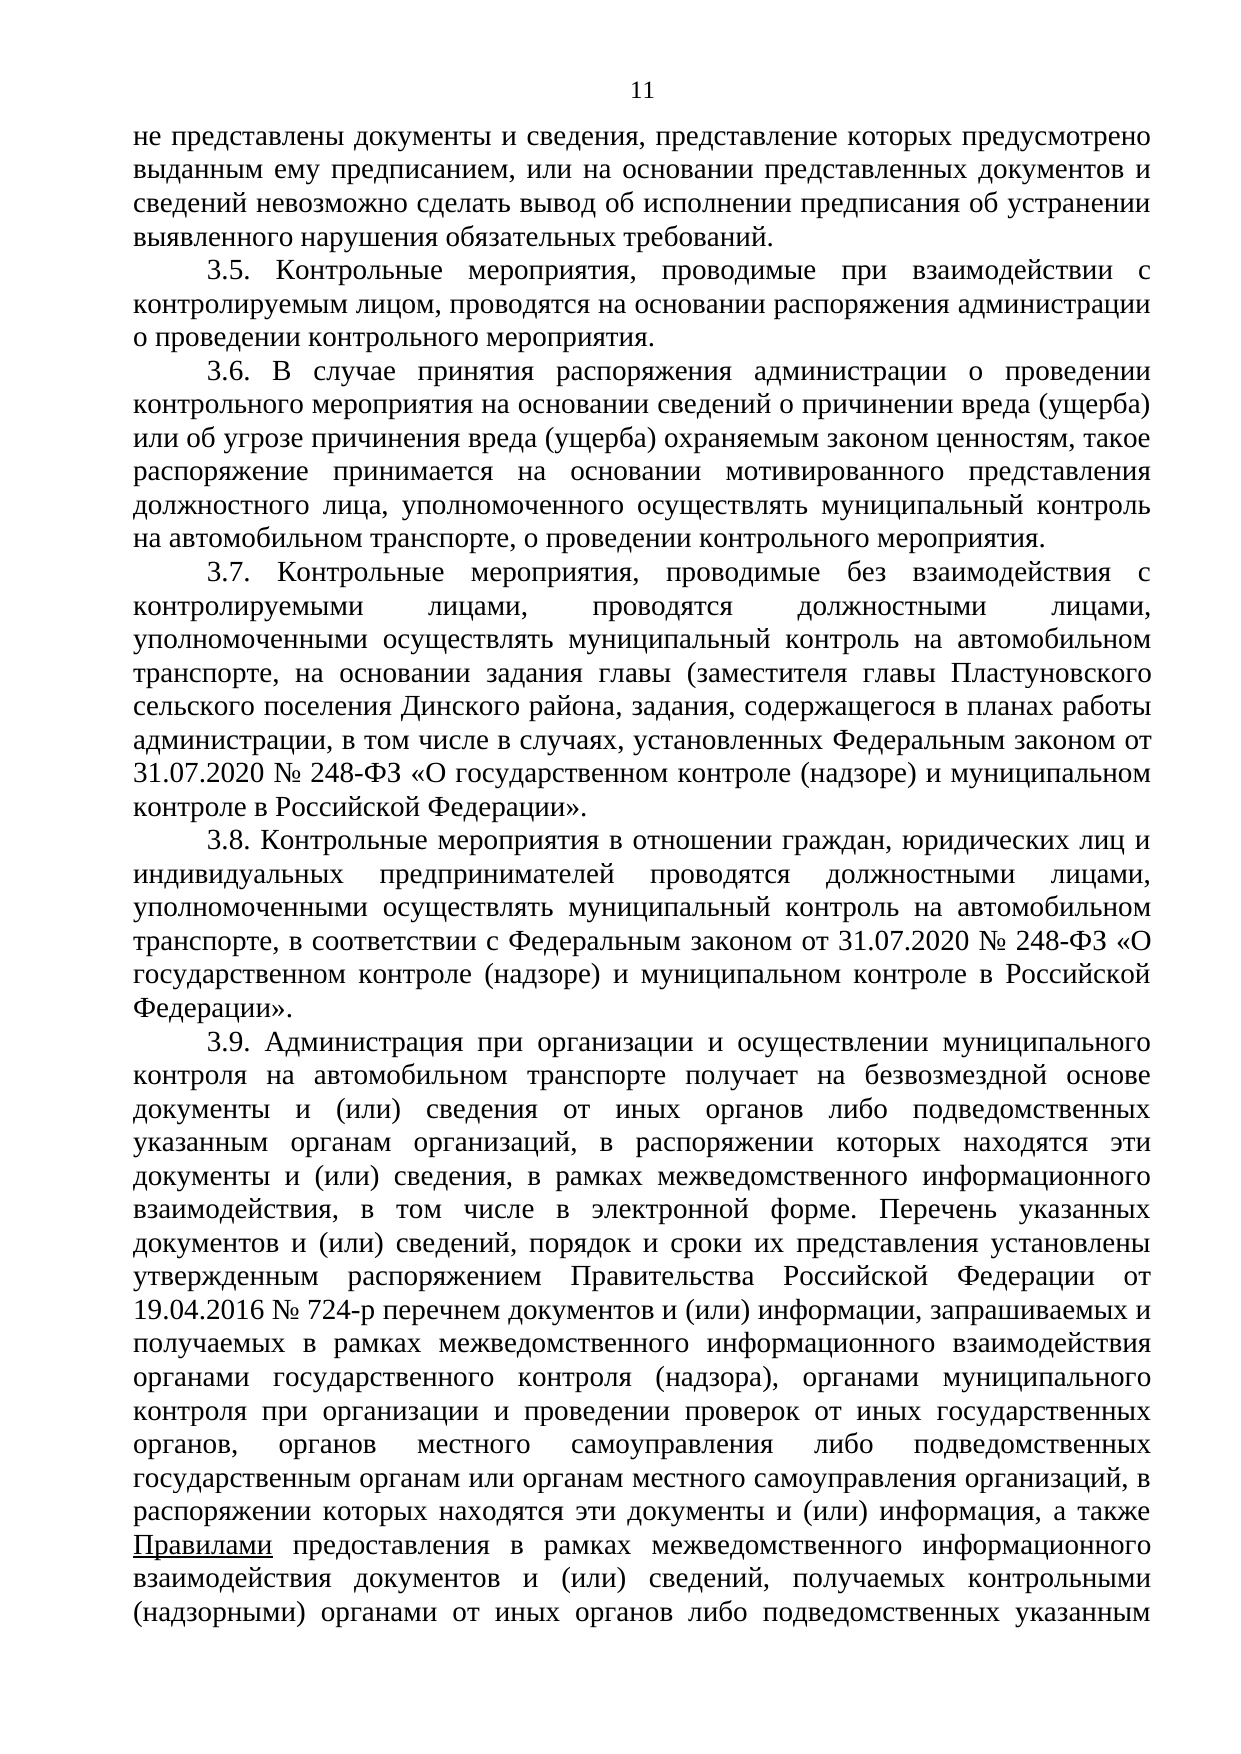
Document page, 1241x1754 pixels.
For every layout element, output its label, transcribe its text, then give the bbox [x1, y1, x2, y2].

text 3.6. В случае принятия распоряжения администрации о проведении контрольного мероприятия на основании сведений о причинении вреда (ущерба) или об угрозе причинения вреда (ущерба) охраняемым законом ценностям, такое распоряжение принимается на основании мотивированного представления должностного лица, уполномоченного осуществлять муниципальный контроль на автомобильном транспорте, о проведении контрольного мероприятия. [133, 353, 1152, 554]
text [133, 118, 1152, 252]
text 3.7. Контрольные мероприятия, проводимые без взаимодействия с контролируемыми лицами, проводятся должностными лицами, уполномоченными осуществлять муниципальный контроль на автомобильном транспорте, на основании задания главы (заместителя главы Пластуновского сельского поселения Динского района, задания, содержащегося в планах работы администрации, в том числе в случаях, установленных Федеральным законом от 31.07.2020 № 248-ФЗ «О государственном контроле (надзоре) и муниципальном контроле в Российской Федерации». [133, 554, 1152, 722]
text 3.8. Контрольные мероприятия в отношении граждан, юридических лиц и индивидуальных предпринимателей проводятся должностными лицами, уполномоченными осуществлять муниципальный контроль на автомобильном транспорте, в соответствии с Федеральным законом от 31.07.2020 № 248-ФЗ «О государственном контроле (надзоре) и муниципальном контроле в Российской Федерации». [133, 822, 1152, 1024]
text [133, 1527, 1152, 1627]
text 3.7. Контрольные мероприятия, проводимые без взаимодействия с контролируемыми лицами, проводятся должностными лицами, уполномоченными осуществлять муниципальный контроль на автомобильном транспорте, на основании задания главы (заместителя главы Пластуновского сельского поселения Динского района, задания, содержащегося в планах работы администрации, в том числе в случаях, установленных Федеральным законом от 31.07.2020 № 248-ФЗ «О государственном контроле (надзоре) и муниципальном контроле в Российской Федерации». [133, 722, 1152, 822]
text 3.5. Контрольные мероприятия, проводимые при взаимодействии с контролируемым лицом, проводятся на основании распоряжения администрации о проведении контрольного мероприятия. [133, 252, 1152, 353]
